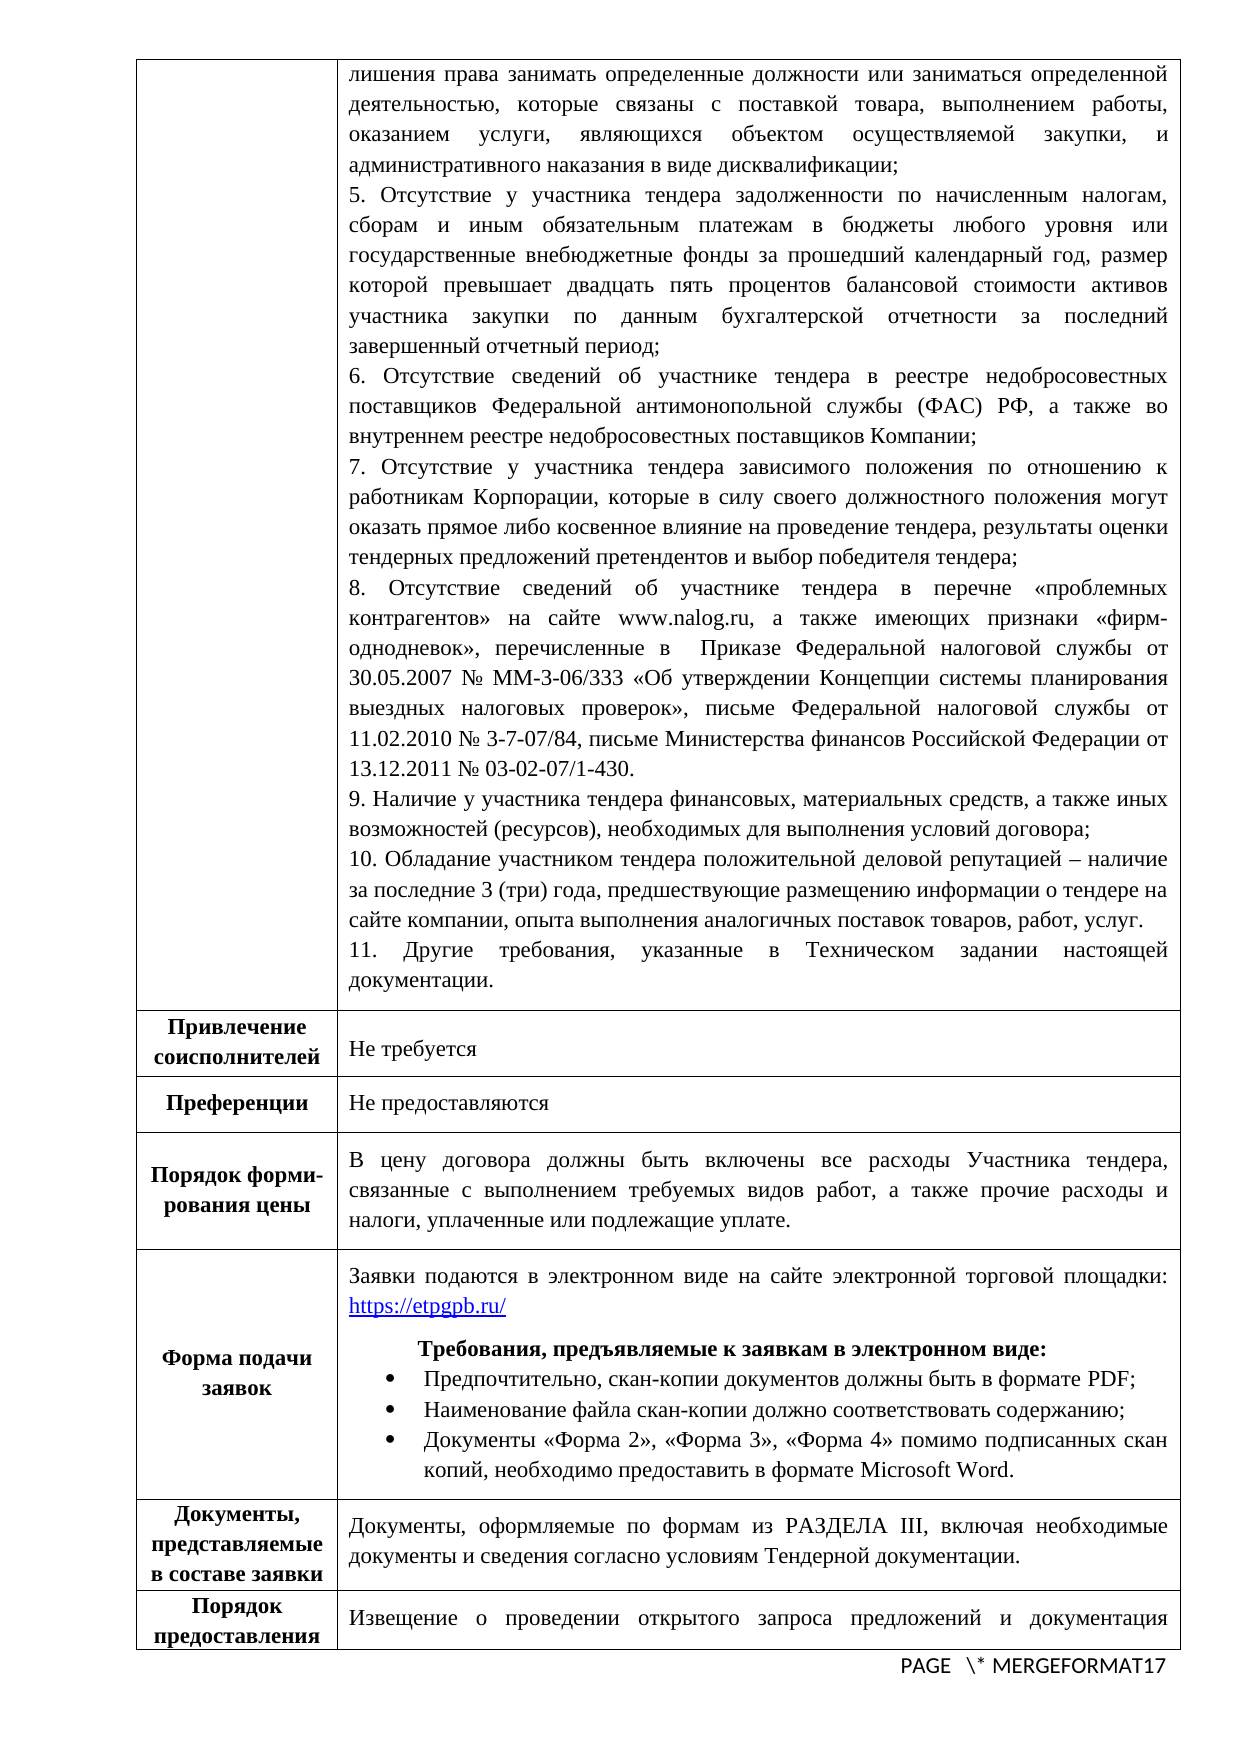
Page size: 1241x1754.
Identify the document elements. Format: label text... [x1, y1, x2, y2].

table_cell Не требуется [338, 1011, 1180, 1076]
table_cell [137, 1591, 337, 1649]
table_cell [338, 1591, 1180, 1649]
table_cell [137, 60, 337, 1009]
table_cell Документы, представляемые в составе заявки [137, 1500, 337, 1590]
table_cell Привлечение соисполнителей [137, 1011, 337, 1076]
table_cell Преференции [137, 1077, 337, 1132]
table_cell Заявки подаются в электронном виде на сайте электронной торговой площадки: https://etpgpb.ru/ Требования, предъявляемые к заявкам в электронном виде: Предпочтительно, скан-копии документов должны быть в формате PDF; Наименование файла скан-копии должно соответствовать содержанию; Документы «Форма 2», «Форма 3», «Форма 4» помимо подписанных скан копий, необходимо предоставить в формате Microsoft Word. [338, 1250, 1180, 1499]
table_cell Форма подачи заявок [137, 1250, 337, 1499]
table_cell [338, 60, 1180, 1009]
table_cell Документы, оформляемые по формам из РАЗДЕЛА III, включая необходимые документы и сведения согласно условиям Тендерной документации. [338, 1500, 1180, 1590]
table_cell Порядок форми-рования цены [137, 1133, 337, 1249]
table_cell Не предоставляются [338, 1077, 1180, 1132]
table_cell В цену договора должны быть включены все расходы Участника тендера, связанные с выполнением требуемых видов работ, а также прочие расходы и налоги, уплаченные или подлежащие уплате. [338, 1133, 1180, 1249]
